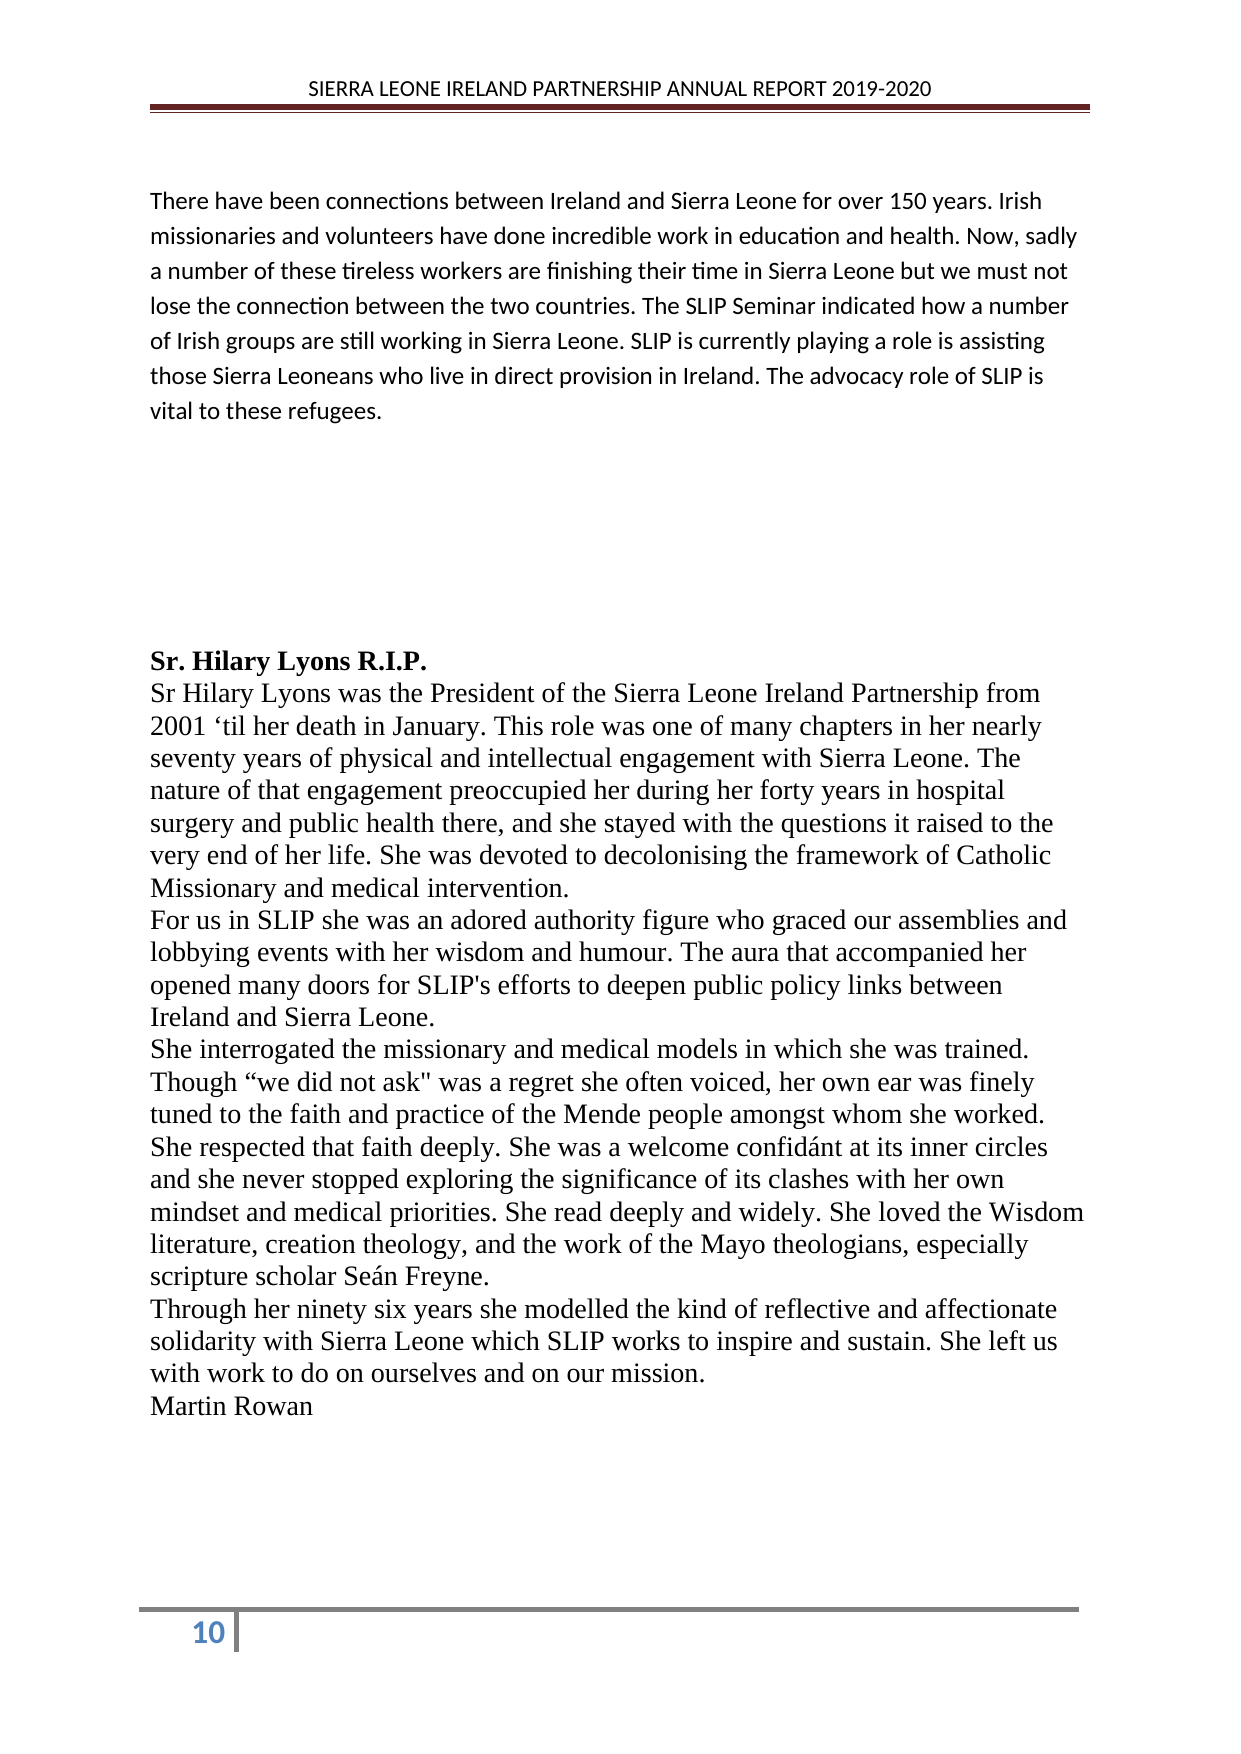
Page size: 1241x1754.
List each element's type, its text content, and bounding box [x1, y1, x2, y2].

text Martin Rowan [150, 1389, 1090, 1421]
text There have been connections between Ireland and Sierra Leone for over 150 years. Irish missionaries and volunteers have done incredible work in education and health. Now, sadly a number of these tireless workers are finishing their time in Sierra Leone but we must not lose the connection between the two countries. The SLIP Seminar indicated how a number of Irish groups are still working in Sierra Leone. SLIP is currently playing a role is assisting those Sierra Leoneans who live in direct provision in Ireland. The advocacy role of SLIP is vital to these refugees. [150, 185, 1090, 426]
text She interrogated the missionary and medical models in which she was trained. Though “we did not ask" was a regret she often voiced, her own ear was finely tuned to the faith and practice of the Mende people amongst whom she worked. She respected that faith deeply. She was a welcome confidánt at its inner circles and she never stopped exploring the significance of its clashes with her own mindset and medical priorities. She read deeply and widely. She loved the Wisdom literature, creation theology, and the work of the Mayo theologians, especially scripture scholar Seán Freyne. [150, 1033, 1090, 1292]
text Sr Hilary Lyons was the President of the Sierra Leone Ireland Partnership from 2001 ‘til her death in January. This role was one of many chapters in her nearly seventy years of physical and intellectual engagement with Sierra Leone. The nature of that engagement preoccupied her during her forty years in hospital surgery and public health there, and she stayed with the questions it raised to the very end of her life. She was devoted to decolonising the framework of Catholic Missionary and medical intervention. [150, 676, 1090, 903]
text Sr. Hilary Lyons R.I.P. [150, 644, 1090, 676]
text For us in SLIP she was an adored authority figure who graced our assemblies and lobbying events with her wisdom and humour. The aura that accompanied her opened many doors for SLIP's efforts to deepen public policy links between Ireland and Sierra Leone. [150, 903, 1090, 1033]
text Through her ninety six years she modelled the kind of reflective and affectionate solidarity with Sierra Leone which SLIP works to inspire and sustain. She left us with work to do on ourselves and on our mission. [150, 1292, 1090, 1389]
